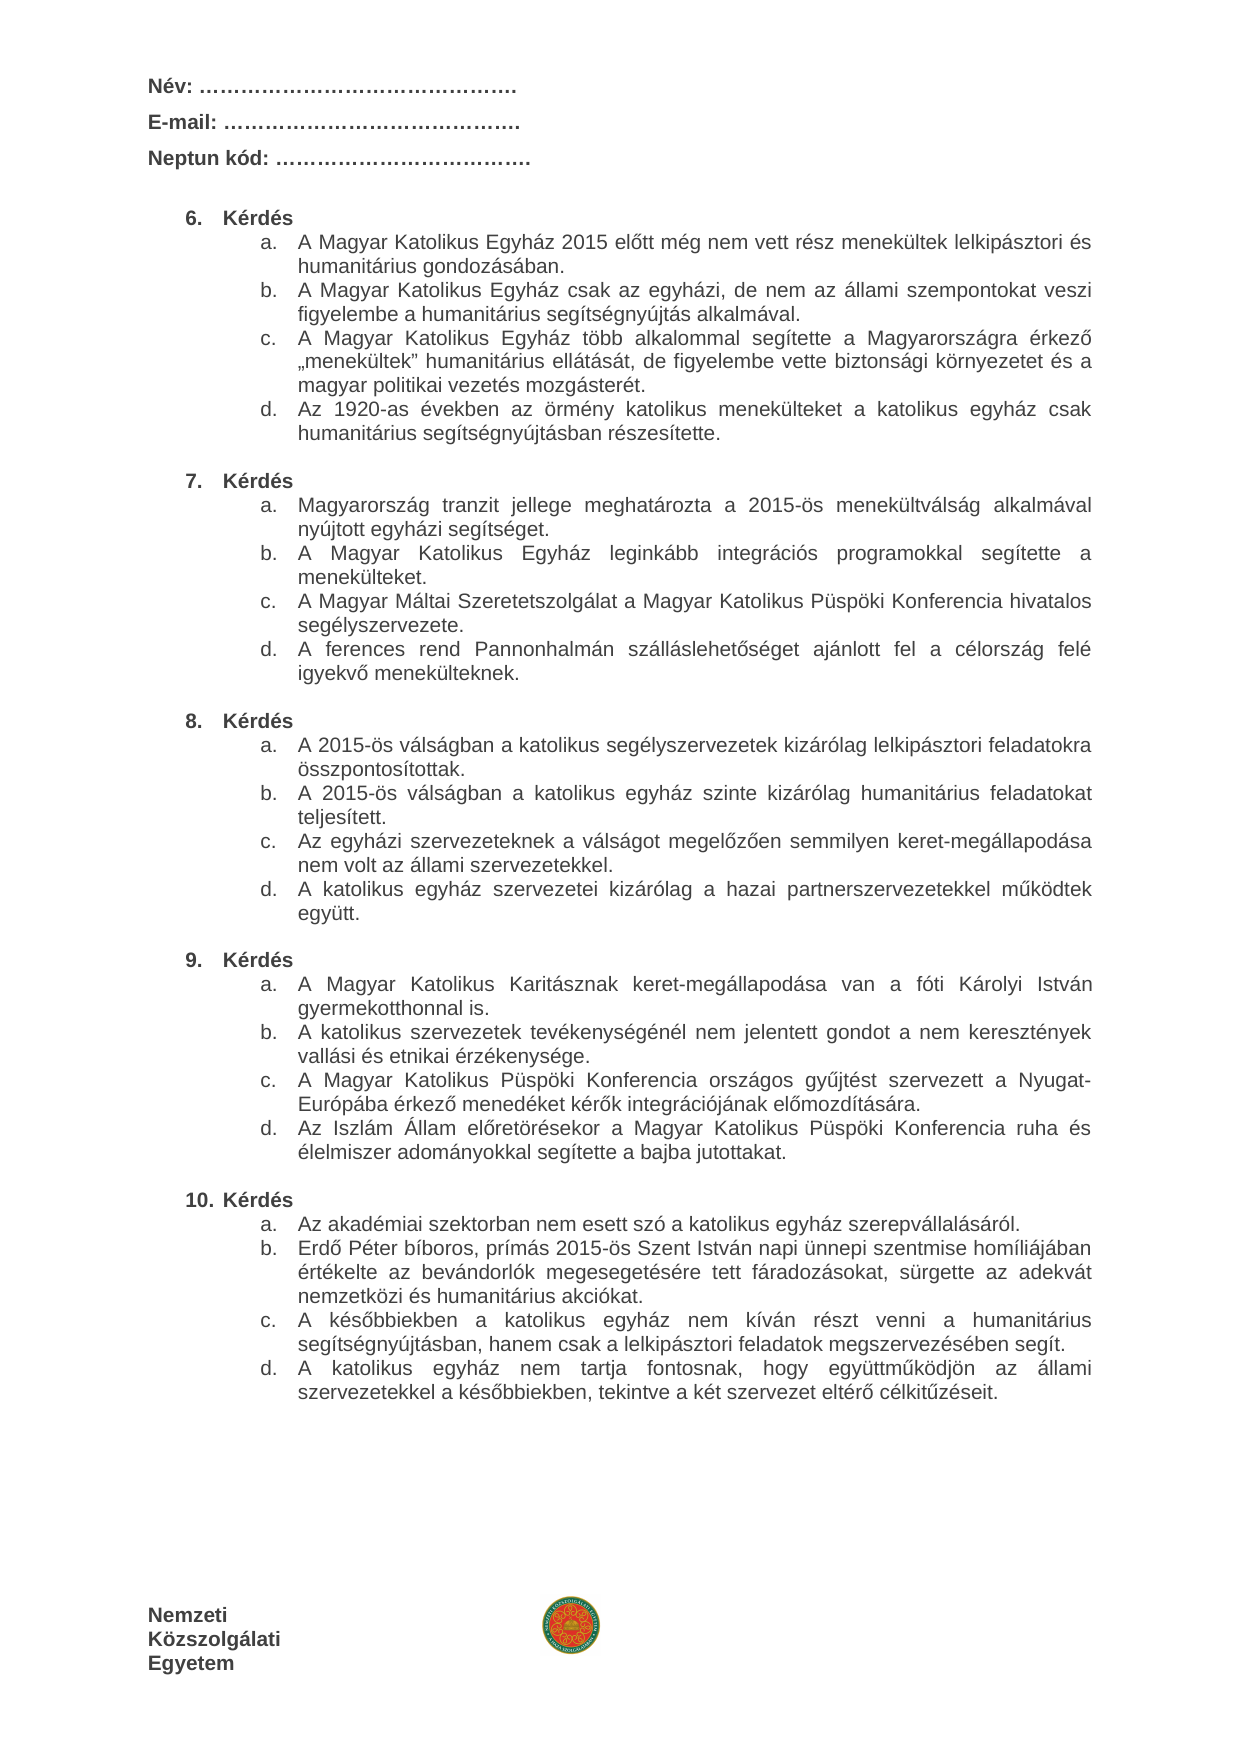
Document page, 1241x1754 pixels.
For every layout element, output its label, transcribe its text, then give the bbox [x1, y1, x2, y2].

list Erdő Péter bíboros, prímás 2015-ös Szent István napi ünnepi szentmise homíliájában értékelte az bevándorlók megesegetésére tett fáradozásokat, sürgette az adekvát nemzetközi és humanitárius akciókat. [260, 1236, 1093, 1308]
list A Magyar Katolikus Karitásznak keret-megállapodása van a fóti Károlyi István gyermekotthonnal is. [260, 972, 1093, 1020]
picture [540, 1594, 602, 1656]
list A későbbiekben a katolikus egyház nem kíván részt venni a humanitárius segítségnyújtásban, hanem csak a lelkipásztori feladatok megszervezésében segít. [260, 1308, 1093, 1356]
list A Magyar Katolikus Egyház csak az egyházi, de nem az állami szempontokat veszi figyelembe a humanitárius segítségnyújtás alkalmával. [260, 277, 1093, 325]
list Az 1920-as években az örmény katolikus menekülteket a katolikus egyház csak humanitárius segítségnyújtásban részesítette. [260, 397, 1093, 445]
list Kérdés [185, 1188, 1093, 1212]
list Az akadémiai szektorban nem esett szó a katolikus egyház szerepvállalásáról. [260, 1212, 1093, 1236]
list A katolikus egyház nem tartja fontosnak, hogy együttműködjön az állami szervezetekkel a későbbiekben, tekintve a két szervezet eltérő célkitűzéseit. [260, 1356, 1093, 1403]
list A 2015-ös válságban a katolikus segélyszervezetek kizárólag lelkipásztori feladatokra összpontosítottak. [260, 733, 1093, 781]
list Kérdés [185, 709, 1093, 733]
list A katolikus szervezetek tevékenységénél nem jelentett gondot a nem keresztények vallási és etnikai érzékenysége. [260, 1020, 1093, 1068]
list Kérdés [185, 948, 1093, 972]
list Az Iszlám Állam előretörésekor a Magyar Katolikus Püspöki Konferencia ruha és élelmiszer adományokkal segítette a bajba jutottakat. [260, 1116, 1093, 1164]
list A katolikus egyház szervezetei kizárólag a hazai partnerszervezetekkel működtek együtt. [260, 876, 1093, 924]
list A ferences rend Pannonhalmán szálláslehetőséget ajánlott fel a célország felé igyekvő menekülteknek. [260, 637, 1093, 685]
list A Magyar Katolikus Püspöki Konferencia országos gyűjtést szervezett a Nyugat-Európába érkező menedéket kérők integrációjának előmozdítására. [260, 1068, 1093, 1116]
list A Magyar Máltai Szeretetszolgálat a Magyar Katolikus Püspöki Konferencia hivatalos segélyszervezete. [260, 589, 1093, 637]
list A Magyar Katolikus Egyház leginkább integrációs programokkal segítette a menekülteket. [260, 541, 1093, 589]
list Kérdés [185, 206, 1093, 229]
list Az egyházi szervezeteknek a válságot megelőzően semmilyen keret-megállapodása nem volt az állami szervezetekkel. [260, 828, 1093, 876]
list Kérdés [185, 469, 1093, 493]
list A Magyar Katolikus Egyház több alkalommal segítette a Magyarországra érkező „menekültek” humanitárius ellátását, de figyelembe vette biztonsági környezetet és a magyar politikai vezetés mozgásterét. [260, 325, 1093, 397]
list A Magyar Katolikus Egyház 2015 előtt még nem vett rész menekültek lelkipásztori és humanitárius gondozásában. [260, 229, 1093, 277]
list A 2015-ös válságban a katolikus egyház szinte kizárólag humanitárius feladatokat teljesített. [260, 781, 1093, 828]
list Magyarország tranzit jellege meghatározta a 2015-ös menekültválság alkalmával nyújtott egyházi segítséget. [260, 493, 1093, 541]
